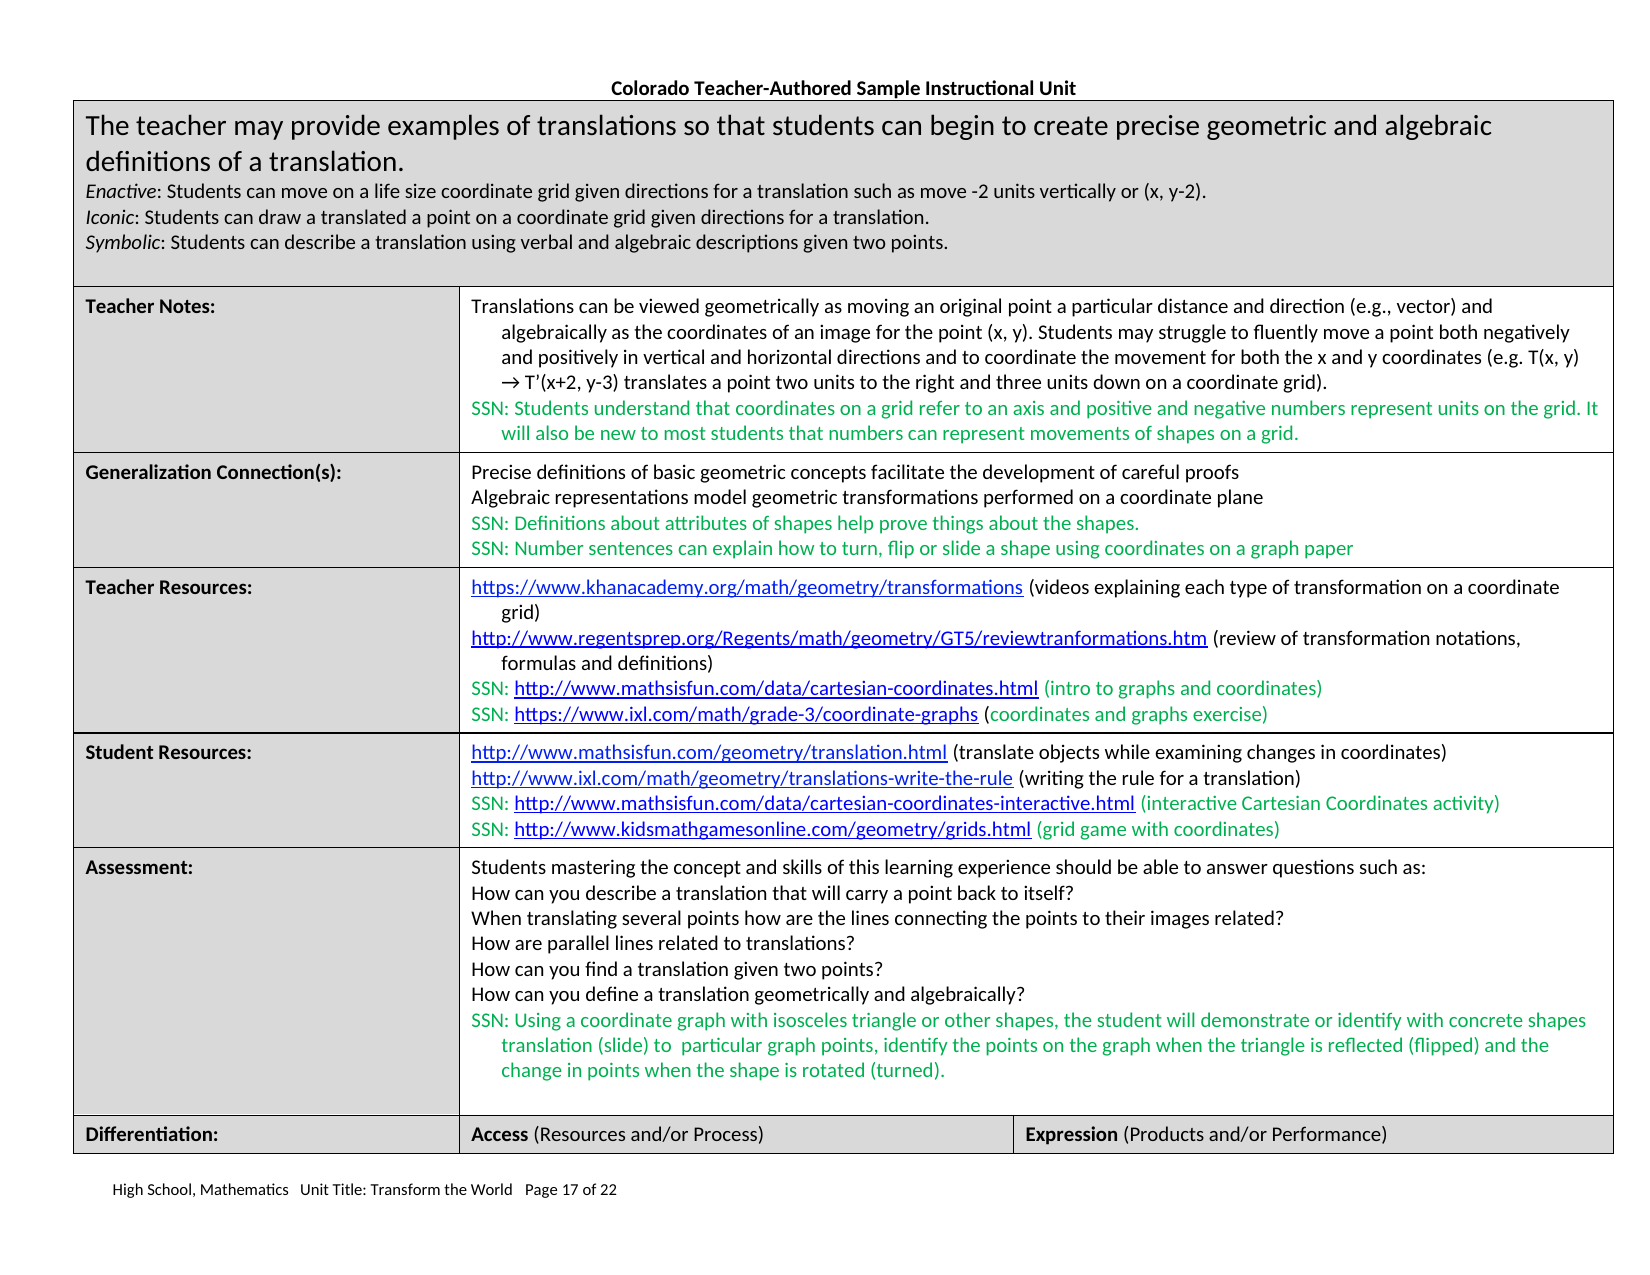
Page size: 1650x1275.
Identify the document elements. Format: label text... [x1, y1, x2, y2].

table_cell http://www.mathsisfun.com/geometry/translation.html (translate objects while examining changes in coordinates) http://www.ixl.com/math/geometry/translations-write-the-rule (writing the rule for a translation) SSN: http://www.mathsisfun.com/data/cartesian-coordinates-interactive.html (interactive Cartesian Coordinates activity) SSN: http://www.kidsmathgamesonline.com/geometry/grids.html (grid game with coordinates) [460, 734, 1613, 847]
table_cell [74, 1116, 459, 1153]
table_cell https://www.khanacademy.org/math/geometry/transformations (videos explaining each type of transformation on a coordinate grid) http://www.regentsprep.org/Regents/math/geometry/GT5/reviewtranformations.htm (review of transformation notations, formulas and definitions) SSN: http://www.mathsisfun.com/data/cartesian-coordinates.html (intro to graphs and coordinates) SSN: https://www.ixl.com/math/grade-3/coordinate-graphs (coordinates and graphs exercise) [460, 568, 1613, 732]
table_cell Expression (Products and/or Performance) [1014, 1116, 1613, 1153]
table_cell Generalization Connection(s): [74, 453, 459, 567]
table_cell Student Resources: [74, 734, 459, 847]
table_cell Students mastering the concept and skills of this learning experience should be able to answer questions such as: How can you describe a translation that will carry a point back to itself? When translating several points how are the lines connecting the points to their images related? How are parallel lines related to translations? How can you find a translation given two points? How can you define a translation geometrically and algebraically? SSN: Using a coordinate graph with isosceles triangle or other shapes, the student will demonstrate or identify with concrete shapes translation (slide) to particular graph points, identify the points on the graph when the triangle is reflected (flipped) and the change in points when the shape is rotated (turned). [460, 848, 1613, 1114]
table_cell Assessment: [74, 848, 459, 1114]
table_cell Translations can be viewed geometrically as moving an original point a particular distance and direction (e.g., vector) and algebraically as the coordinates of an image for the point (x, y). Students may struggle to fluently move a point both negatively and positively in vertical and horizontal directions and to coordinate the movement for both the x and y coordinates (e.g. T(x, y) → T’(x+2, y-3) translates a point two units to the right and three units down on a coordinate grid). SSN: Students understand that coordinates on a grid refer to an axis and positive and negative numbers represent units on the grid. It will also be new to most students that numbers can represent movements of shapes on a grid. [460, 287, 1613, 452]
table_cell Teacher Notes: [74, 287, 459, 452]
table_cell Precise definitions of basic geometric concepts facilitate the development of careful proofs Algebraic representations model geometric transformations performed on a coordinate plane SSN: Definitions about attributes of shapes help prove things about the shapes. SSN: Number sentences can explain how to turn, flip or slide a shape using coordinates on a graph paper [460, 453, 1613, 567]
table_cell Access (Resources and/or Process) [460, 1116, 1013, 1153]
table_cell Teacher Resources: [74, 568, 459, 732]
table_cell The teacher may provide examples of translations so that students can begin to create precise geometric and algebraic definitions of a translation. Enactive: Students can move on a life size coordinate grid given directions for a translation such as move -2 units vertically or (x, y-2). Iconic: Students can draw a translated a point on a coordinate grid given directions for a translation. Symbolic: Students can describe a translation using verbal and algebraic descriptions given two points. [74, 101, 1613, 286]
